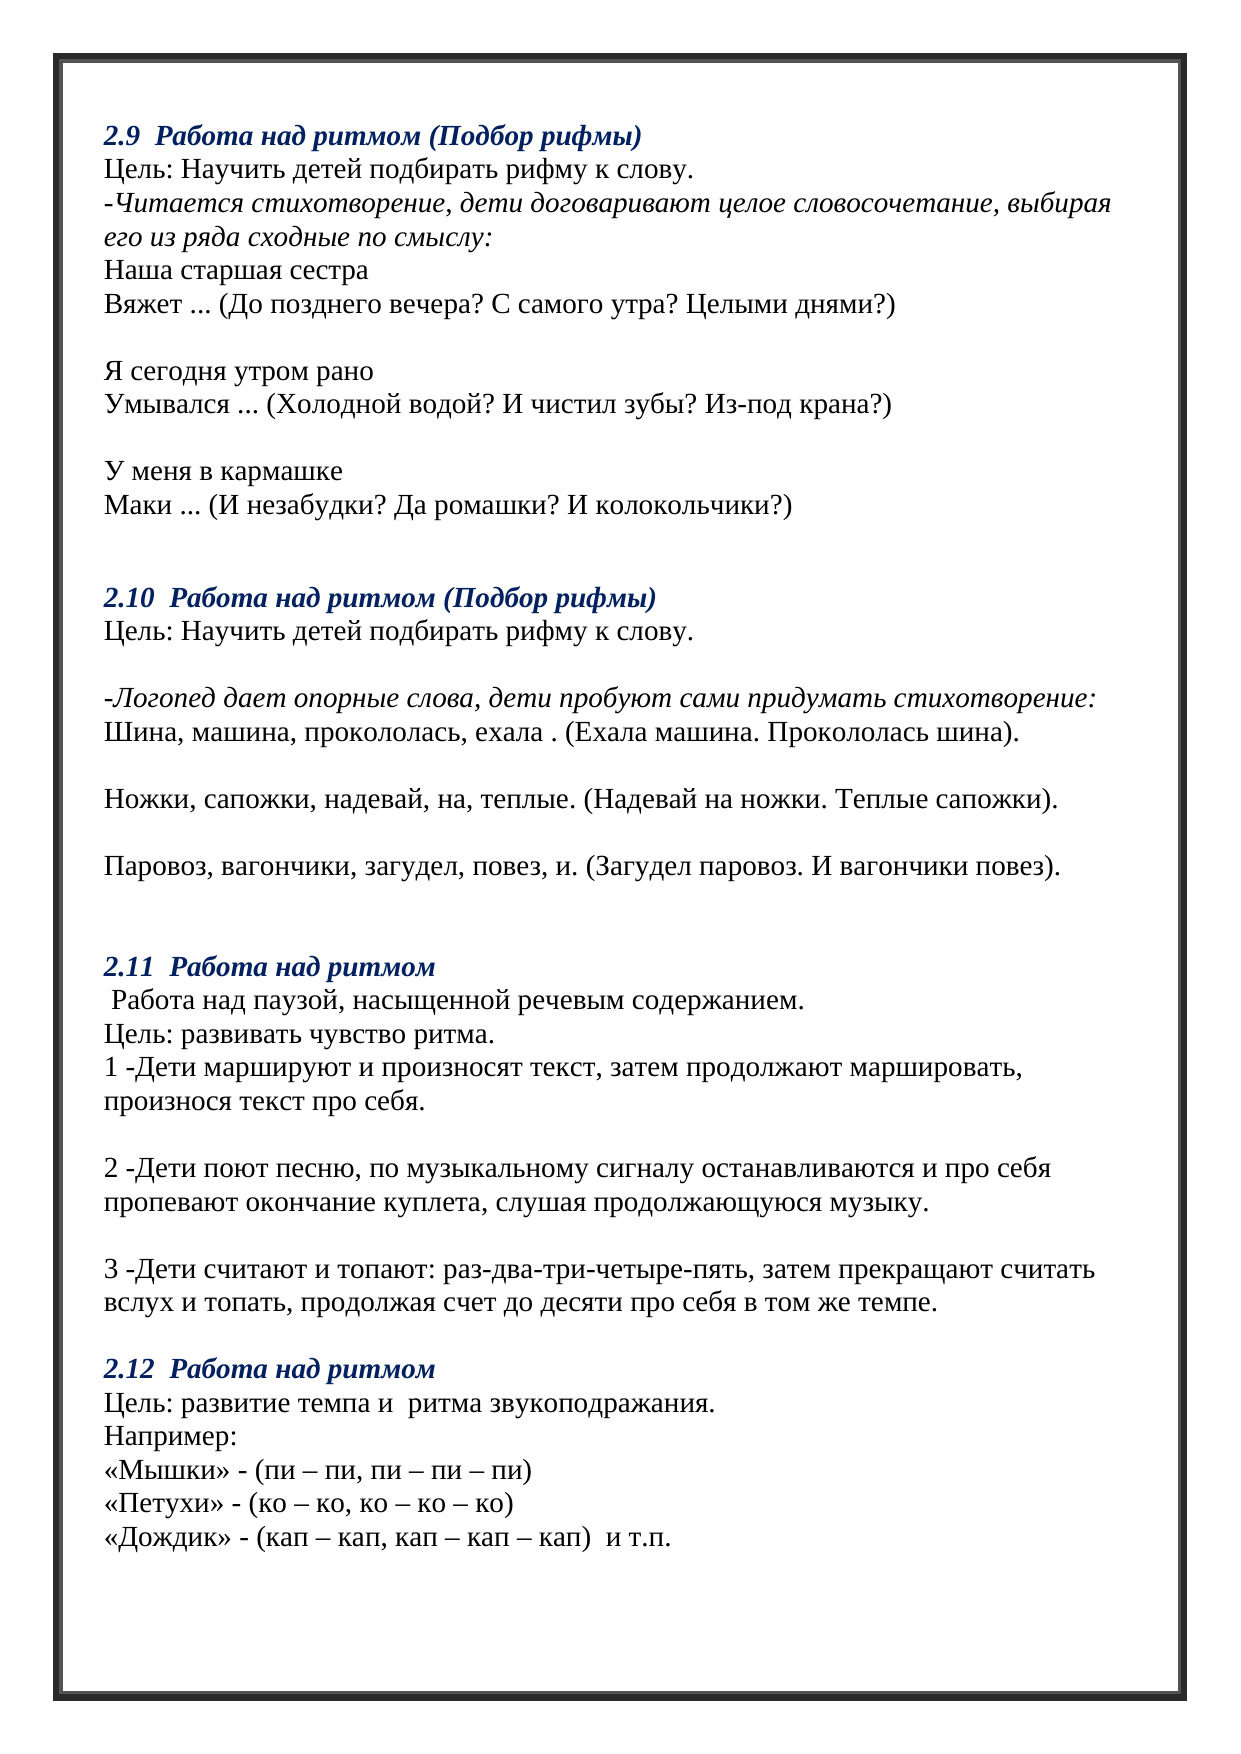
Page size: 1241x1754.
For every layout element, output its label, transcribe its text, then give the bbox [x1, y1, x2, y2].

text 2.12 Работа над ритмом [103, 1351, 1152, 1385]
text Умывался ... (Холодной водой? И чистил зубы? Из-под крана?) [103, 386, 1152, 420]
text 2.11 Работа над ритмом [103, 949, 1152, 982]
text Цель: Научить детей подбирать рифму к слову. [103, 613, 1152, 647]
text Паровоз, вагончики, загудел, повез, и. (Загудел паровоз. И вагончики повез). [103, 848, 1152, 882]
text У меня в кармашке [103, 453, 1152, 487]
text Цель: развитие темпа и ритма звукоподражания. [103, 1385, 1152, 1418]
text Например: [103, 1418, 1152, 1452]
text Шина, машина, прокололась, ехала . (Ехала машина. Прокололась шина). [103, 714, 1152, 748]
text -Логопед дает опорные слова, дети пробуют сами придумать стихотворение: [103, 681, 1152, 714]
text Ножки, сапожки, надевай, на, теплые. (Надевай на ножки. Теплые сапожки). [103, 781, 1152, 815]
text -Читается стихотворение, дети договаривают целое словосочетание, выбирая его из ряда сходные по смыслу: [103, 185, 1152, 252]
text 2.10 Работа над ритмом (Подбор рифмы) [103, 580, 1152, 613]
text 2.9 Работа над ритмом (Подбор рифмы) [103, 118, 1152, 152]
text «Дождик» - (кап – кап, кап – кап – кап) и т.п. [103, 1519, 1152, 1553]
text Маки ... (И незабудки? Да ромашки? И колокольчики?) [103, 487, 1152, 521]
text Работа над паузой, насыщенной речевым содержанием. [103, 982, 1152, 1016]
text «Петухи» - (ко – ко, ко – ко – ко) [103, 1486, 1152, 1519]
text 2 -Дети поют песню, по музыкальному сигналу останавливаются и про себя пропевают окончание куплета, слушая продолжающуюся музыку. [103, 1150, 1152, 1217]
text Вяжет ... (До позднего вечера? С самого утра? Целыми днями?) [103, 286, 1152, 319]
text 1 -Дети маршируют и произносят текст, затем продолжают маршировать, произнося текст про себя. [103, 1049, 1152, 1117]
text «Мышки» - (пи – пи, пи – пи – пи) [103, 1452, 1152, 1486]
text Цель: развивать чувство ритма. [103, 1016, 1152, 1049]
text Цель: Научить детей подбирать рифму к слову. [103, 152, 1152, 185]
text 3 -Дети считают и топают: раз-два-три-четыре-пять, затем прекращают считать вслух и топать, продолжая счет до десяти про себя в том же темпе. [103, 1251, 1152, 1318]
text Я сегодня утром рано [103, 353, 1152, 386]
text Наша старшая сестра [103, 252, 1152, 286]
